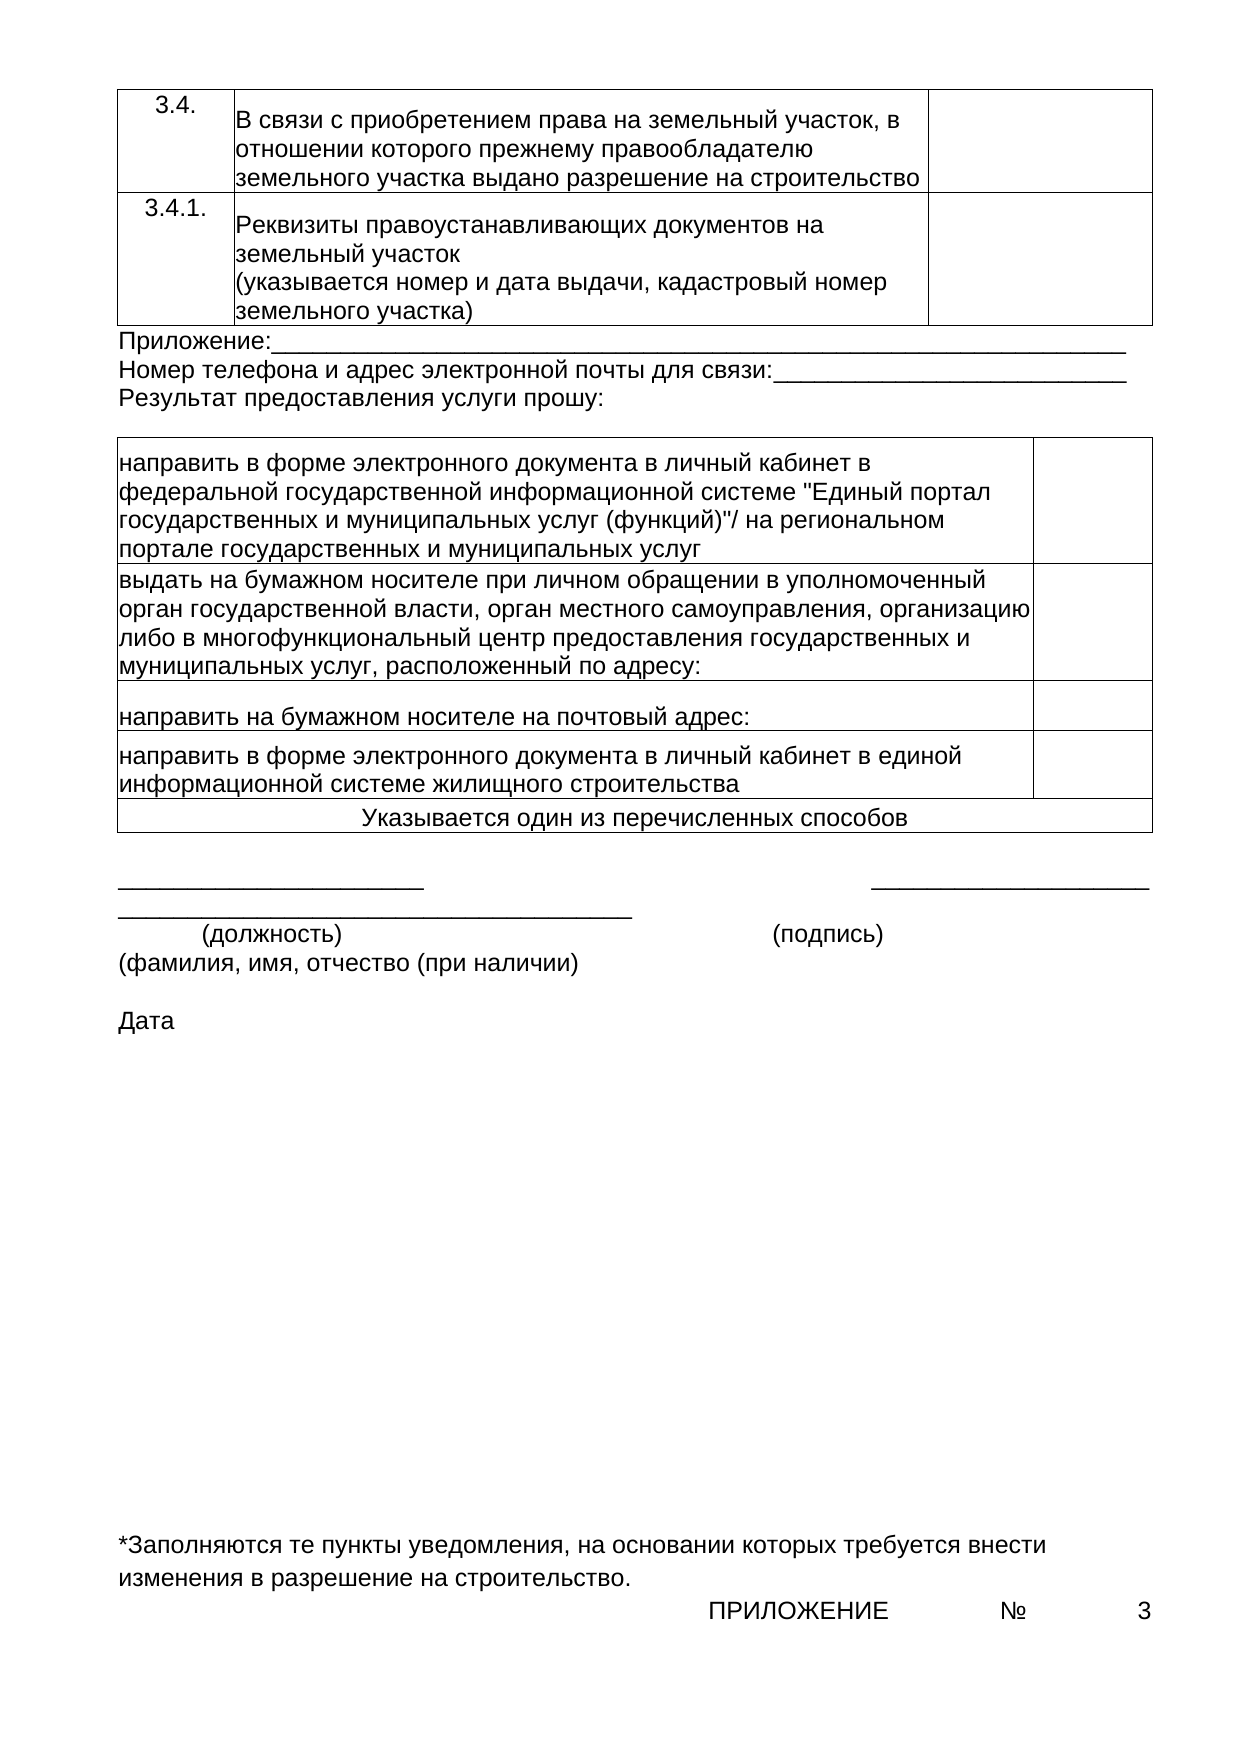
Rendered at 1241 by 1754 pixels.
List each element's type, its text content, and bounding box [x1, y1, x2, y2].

table_cell 3.4. [118, 90, 234, 192]
text (должность) (подпись) (фамилия, имя, отчество (при наличии) [118, 919, 1152, 977]
table_cell [1034, 731, 1152, 798]
table_header направить в форме электронного документа в личный кабинет в федеральной государственной информационной системе "Единый портал государственных и муниципальных услуг (функций)"/ на региональном портале государственных и муниципальных услуг [118, 438, 1033, 563]
text Результат предоставления услуги прошу: [118, 383, 1152, 412]
table_cell В связи с приобретением права на земельный участок, в отношении которого прежнему правообладателю земельного участка выдано разрешение на строительство [235, 90, 928, 192]
text ______________________ ____________________ _____________________________________ [118, 862, 1152, 919]
table_cell Реквизиты правоустанавливающих документов на земельный участок (указывается номер и дата выдачи, кадастровый номер земельного участка) [235, 193, 928, 325]
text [708, 1596, 1152, 1624]
text Приложение: [118, 326, 1152, 355]
table_cell [1034, 681, 1152, 730]
table_cell 3.4.1. [118, 193, 234, 325]
table_cell [929, 193, 1152, 325]
text Дата [118, 1006, 1152, 1034]
table_cell [929, 90, 1152, 192]
table_cell направить в форме электронного документа в личный кабинет в единой информационной системе жилищного строительства [118, 731, 1033, 798]
table_cell Указывается один из перечисленных способов [118, 799, 1152, 832]
text *Заполняются те пункты уведомления, на основании которых требуется внести изменения в разрешение на строительство. [118, 1530, 1152, 1591]
text Номер телефона и адрес электронной почты для связи: [118, 355, 1152, 383]
table_cell выдать на бумажном носителе при личном обращении в уполномоченный орган государственной власти, орган местного самоуправления, организацию либо в многофункциональный центр предоставления государственных и муниципальных услуг, расположенный по адресу: [118, 564, 1033, 680]
table_cell [1034, 564, 1152, 680]
table_cell направить на бумажном носителе на почтовый адрес: [118, 681, 1033, 730]
table_header [1034, 438, 1152, 563]
